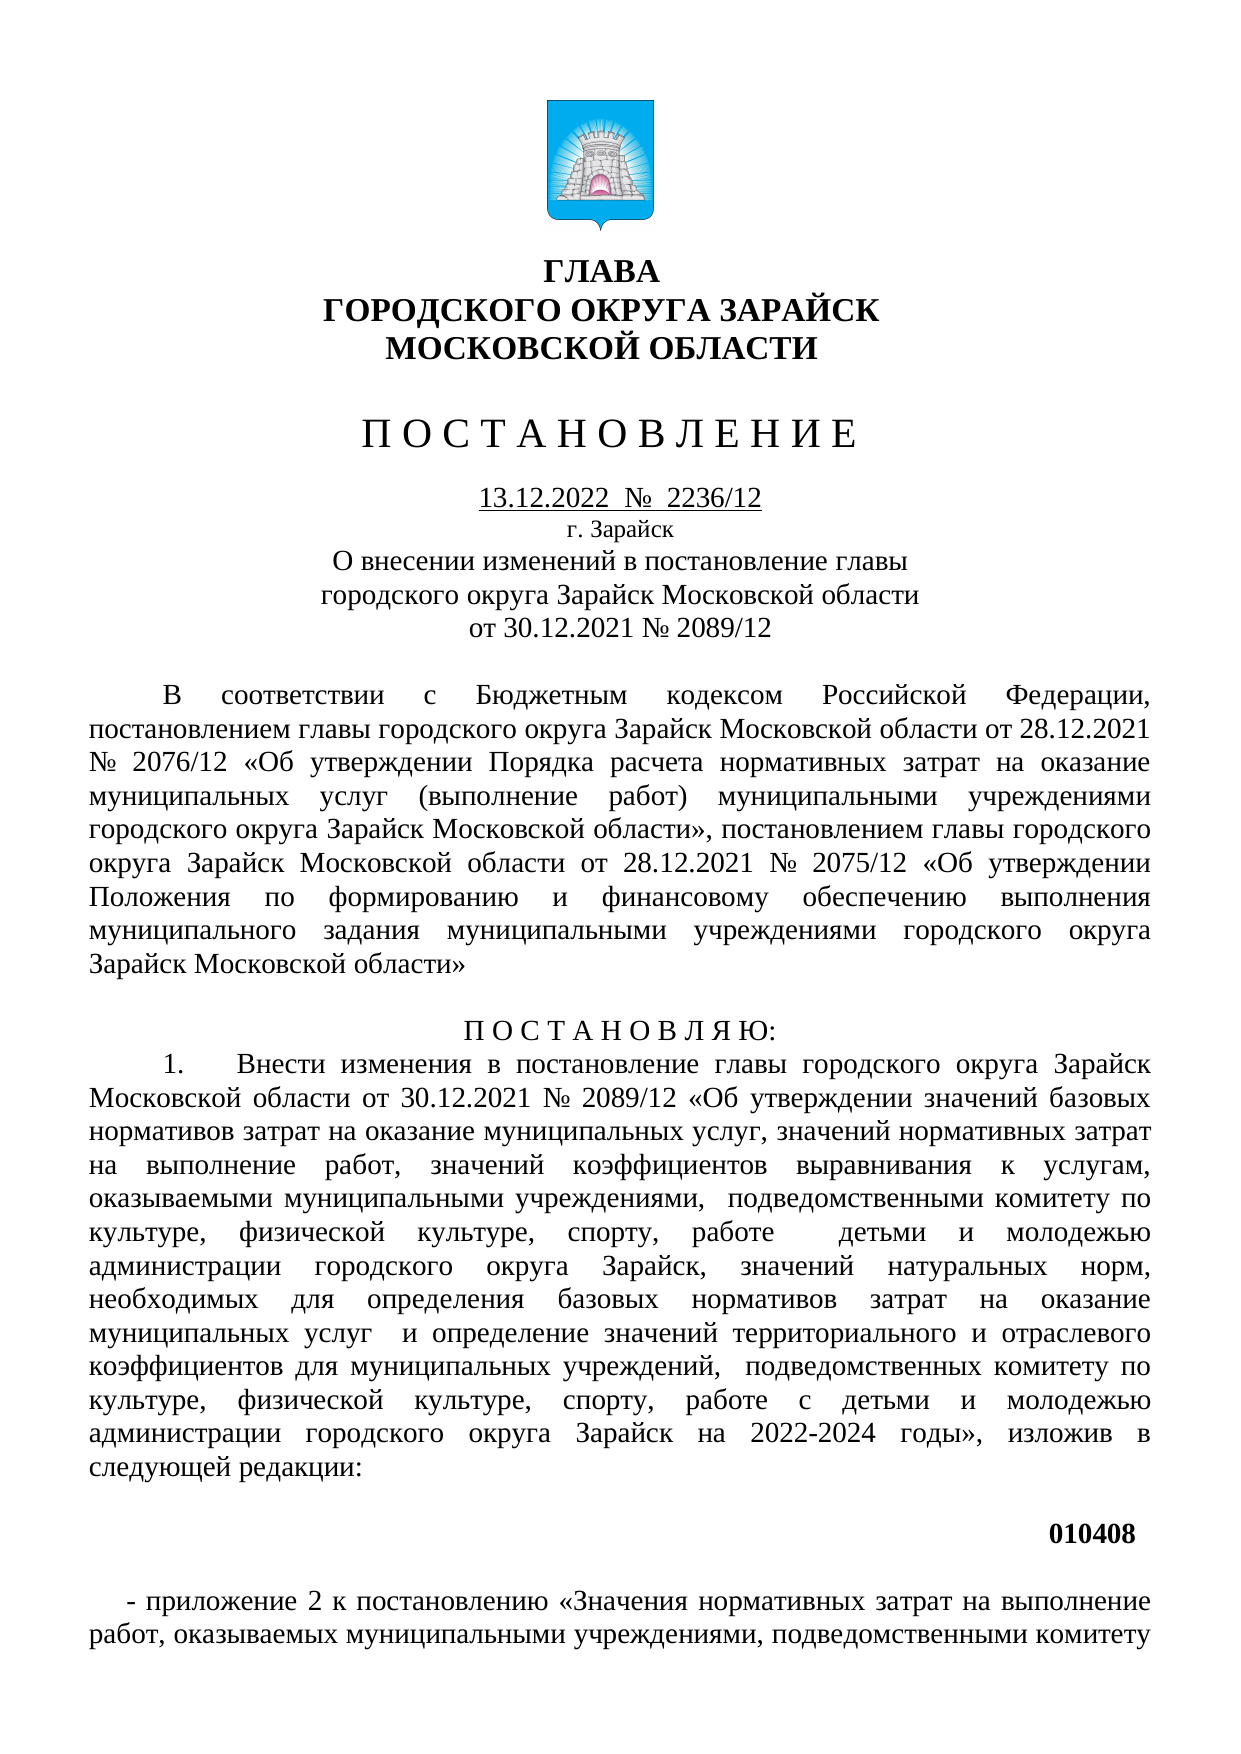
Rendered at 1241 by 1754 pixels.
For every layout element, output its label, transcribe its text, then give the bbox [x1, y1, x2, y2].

picture [547, 213, 654, 231]
text г. Зарайск [89, 514, 1152, 543]
text П О С Т А Н О В Л Е Н И Е [89, 409, 1152, 457]
text от 30.12.2021 № 2089/12 [89, 611, 1152, 644]
picture [551, 120, 651, 200]
text 010408 [89, 1516, 1152, 1550]
text городского округа Зарайск Московской области [89, 577, 1152, 611]
text П О С Т А Н О В Л Я Ю: [89, 1013, 1152, 1047]
text О внесении изменений в постановление главы [89, 543, 1152, 577]
text 13.12.2022 № 2236/12 [89, 481, 1152, 514]
text В соответствии с Бюджетным кодексом Российской Федерации, постановлением главы городского округа Зарайск Московской области от 28.12.2021 № 2076/12 «Об утверждении Порядка расчета нормативных затрат на оказание муниципальных услуг (выполнение работ) муниципальными учреждениями городского округа Зарайск Московской области», постановлением главы городского округа Зарайск Московской области от 28.12.2021 № 2075/12 «Об утверждении Положения по формированию и финансовому обеспечению выполнения муниципального задания муниципальными учреждениями городского округа Зарайск Московской области» [89, 678, 1152, 979]
list Внести изменения в постановление главы городского округа Зарайск Московской области от 30.12.2021 № 2089/12 «Об утверждении значений базовых нормативов затрат на оказание муниципальных услуг, значений нормативных затрат на выполнение работ, значений коэффициентов выравнивания к услугам, оказываемыми муниципальными учреждениями, подведомственными комитету по культуре, физической культуре, спорту, работе детьми и молодежью администрации городского округа Зарайск, значений натуральных норм, необходимых для определения базовых нормативов затрат на оказание муниципальных услуг и определение значений территориального и отраслевого коэффициентов для муниципальных учреждений, подведомственных комитету по культуре, физической культуре, спорту, работе с детьми и молодежью администрации городского округа Зарайск на 2022-2024 годы», изложив в следующей редакции: [89, 1047, 1152, 1483]
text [89, 1583, 1152, 1650]
